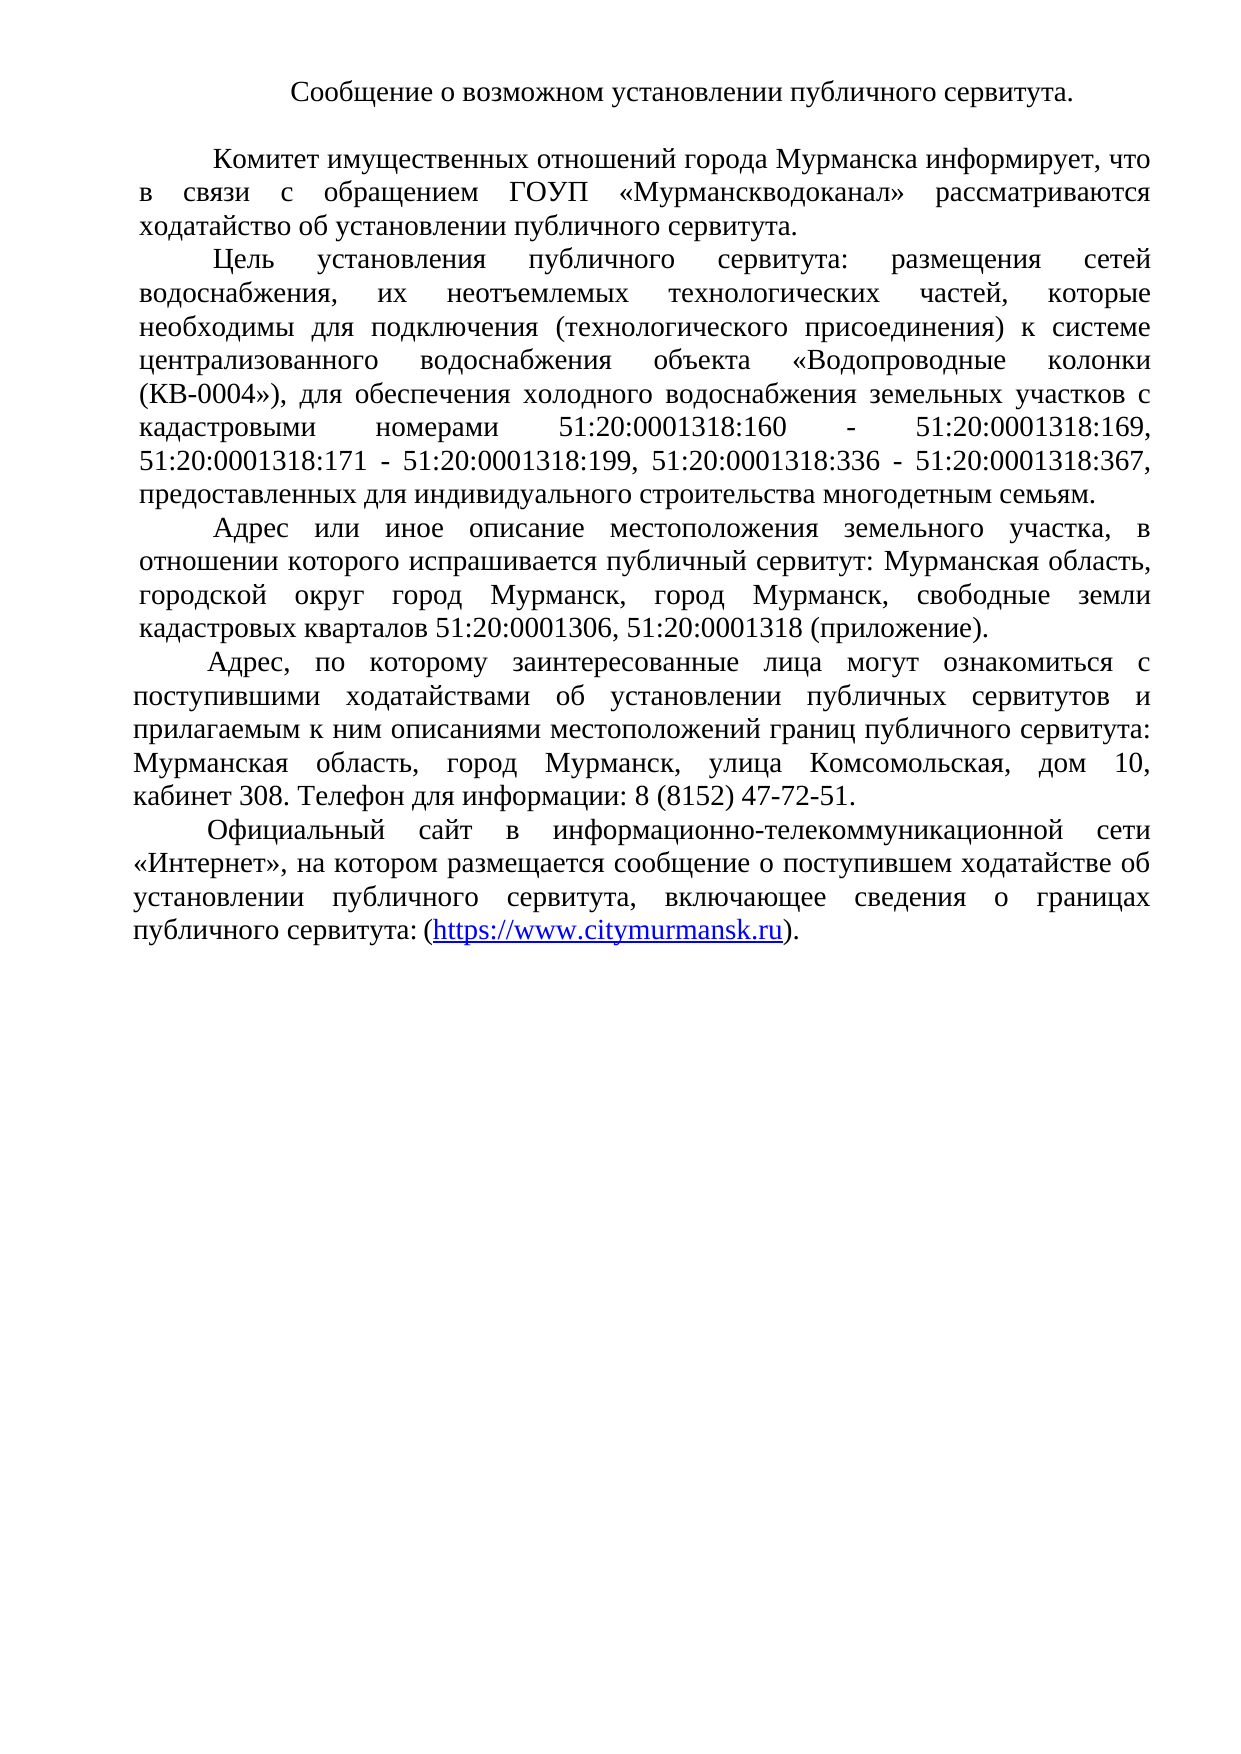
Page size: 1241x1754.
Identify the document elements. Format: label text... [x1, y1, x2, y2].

text Адрес или иное описание местоположения земельного участка, в отношении которого испрашивается публичный сервитут: Мурманская область, городской округ город Мурманск, город Мурманск, свободные земли кадастровых кварталов 51:20:0001306, 51:20:0001318 (приложение). [139, 510, 1152, 644]
text Комитет имущественных отношений города Мурманска информирует, что в связи с обращением ГОУП «Мурманскводоканал» рассматриваются ходатайство об установлении публичного сервитута. [139, 141, 1152, 242]
text Цель установления публичного сервитута: размещения сетей водоснабжения, их неотъемлемых технологических частей, которые необходимы для подключения (технологического присоединения) к системе централизованного водоснабжения объекта «Водопроводные колонки (КВ-0004»), для обеспечения холодного водоснабжения земельных участков с кадастровыми номерами 51:20:0001318:160 - 51:20:0001318:169, 51:20:0001318:171 - 51:20:0001318:199, 51:20:0001318:336 - 51:20:0001318:367, предоставленных для индивидуального строительства многодетным семьям. [139, 242, 1152, 510]
text Официальный сайт в информационно-телекоммуникационной сети «Интернет», на котором размещается сообщение о поступившем ходатайстве об установлении публичного сервитута, включающее сведения о границах публичного сервитута: (https://www.citymurmansk.ru). [133, 812, 1152, 946]
text Адрес, по которому заинтересованные лица могут ознакомиться с поступившими ходатайствами об установлении публичных сервитутов и прилагаемым к ним описаниями местоположений границ публичного сервитута: Мурманская область, город Мурманск, улица Комсомольская, дом 10, кабинет 308. Телефон для информации: 8 (8152) 47-72-51. [133, 644, 1152, 812]
text Сообщение о возможном установлении публичного сервитута. [139, 74, 1152, 107]
